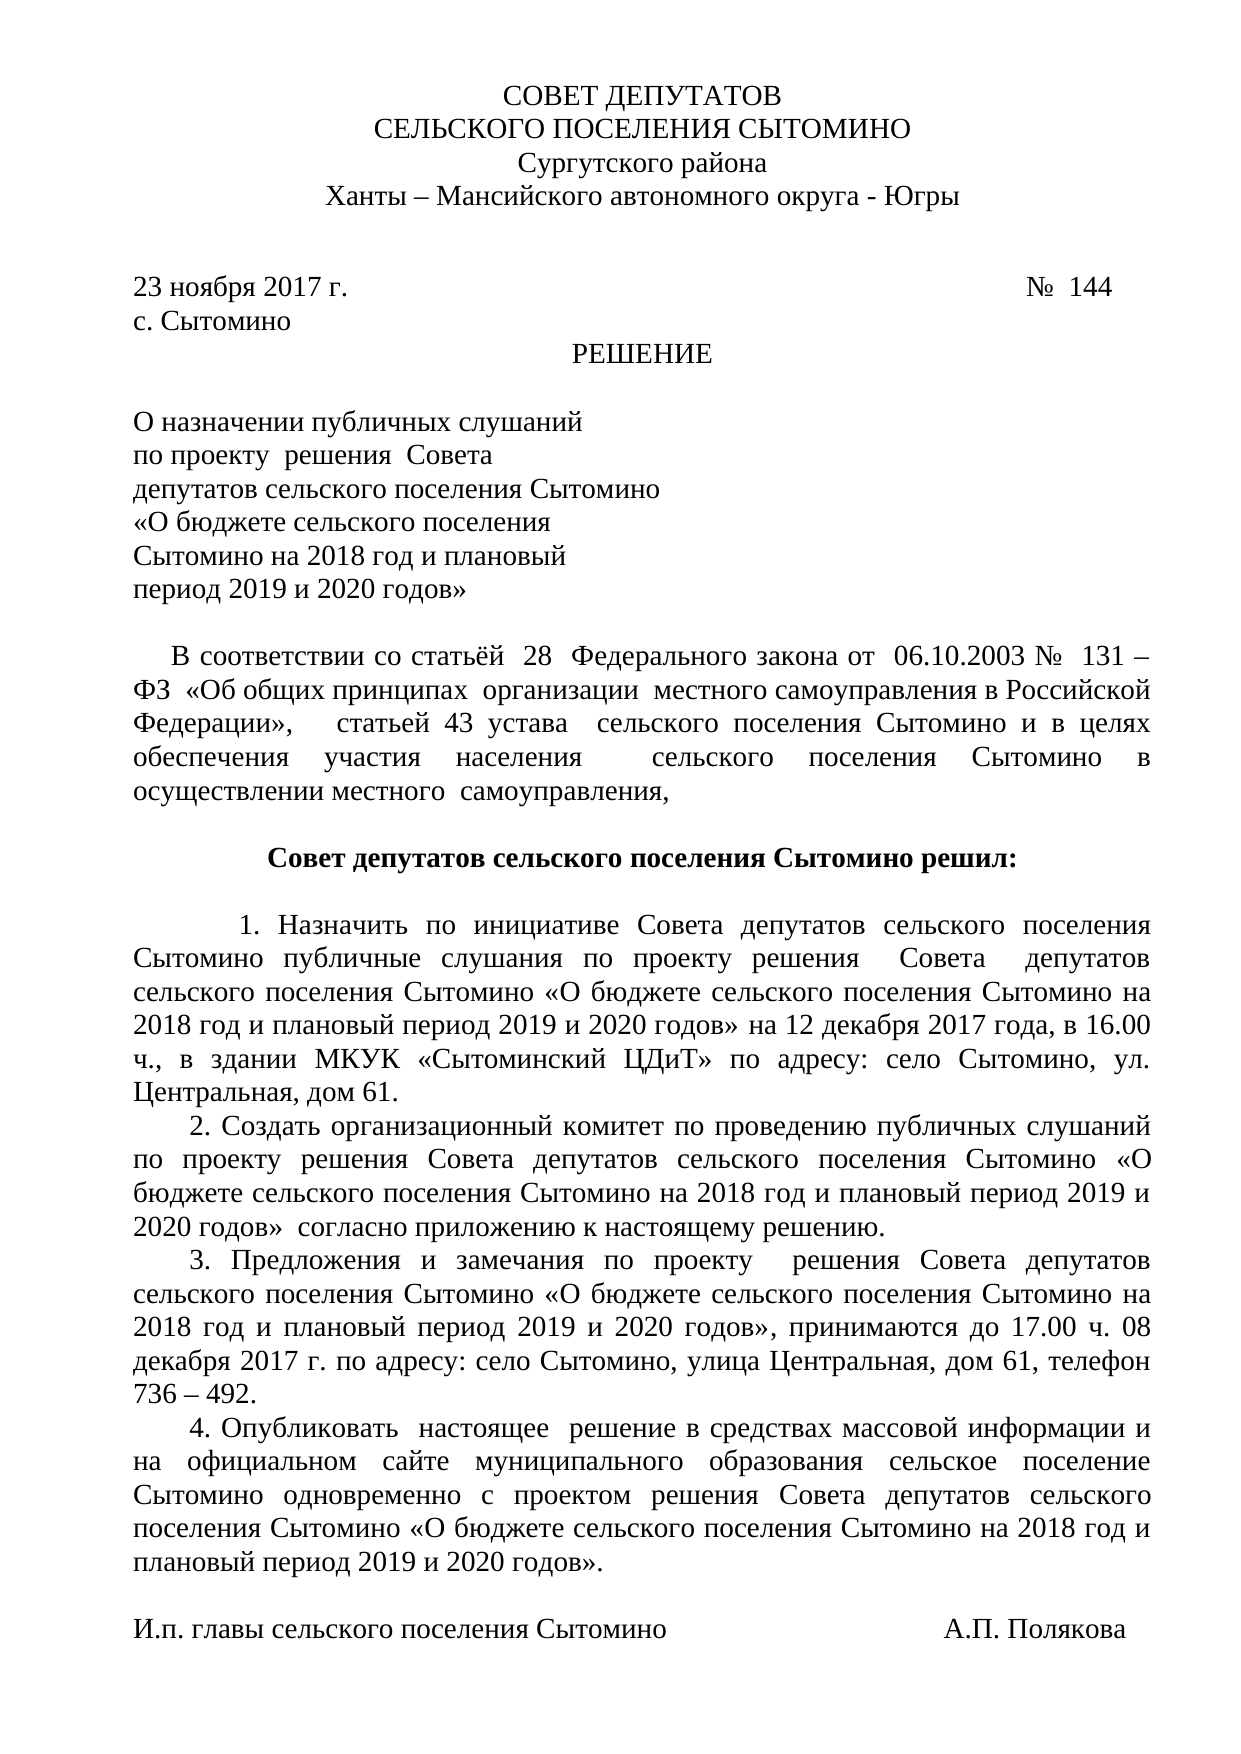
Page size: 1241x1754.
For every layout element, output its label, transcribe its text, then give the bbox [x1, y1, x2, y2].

text Ханты – Мансийского автономного округа - Югры [133, 178, 1152, 212]
text Совет депутатов сельского поселения Сытомино решил: [133, 840, 1152, 873]
text 3. Предложения и замечания по проекту решения Совета депутатов сельского поселения Сытомино «О бюджете сельского поселения Сытомино на 2018 год и плановый период 2019 и 2020 годов», принимаются до 17.00 ч. 08 декабря 2017 г. по адресу: село Сытомино, улица Центральная, дом 61, телефон 736 – 492. [133, 1242, 1152, 1410]
text Сытомино на 2018 год и плановый [133, 538, 1152, 571]
text 23 ноября 2017 г. № 144 [133, 269, 1152, 303]
text 1. Назначить по инициативе Совета депутатов сельского поселения Сытомино публичные слушания по проекту решения Совета депутатов сельского поселения Сытомино «О бюджете сельского поселения Сытомино на 2018 год и плановый период 2019 и 2020 годов» на 12 декабря 2017 года, в 16.00 ч., в здании МКУК «Сытоминский ЦДиТ» по адресу: село Сытомино, ул. Центральная, дом 61. [133, 907, 1152, 1108]
text 4. Опубликовать настоящее решение в средствах массовой информации и на официальном сайте муниципального образования сельское поселение Сытомино одновременно с проектом решения Совета депутатов сельского поселения Сытомино «О бюджете сельского поселения Сытомино на 2018 год и плановый период 2019 и 2020 годов». [133, 1410, 1152, 1578]
text СЕЛЬСКОГО ПОСЕЛЕНИЯ СЫТОМИНО [133, 111, 1152, 145]
text с. Сытомино [133, 303, 1152, 337]
text Сургутского района [133, 145, 1152, 178]
text по проекту решения Совета [133, 437, 1152, 471]
subtitle РЕШЕНИЕ [133, 337, 1152, 370]
text СОВЕТ ДЕПУТАТОВ [133, 78, 1152, 111]
text депутатов сельского поселения Сытомино [133, 471, 1152, 504]
text «О бюджете сельского поселения [133, 504, 1152, 538]
text 2. Создать организационный комитет по проведению публичных слушаний по проекту решения Совета депутатов сельского поселения Сытомино «О бюджете сельского поселения Сытомино на 2018 год и плановый период 2019 и 2020 годов» согласно приложению к настоящему решению. [133, 1108, 1152, 1242]
text В соответствии со статьёй 28 Федерального закона от 06.10.2003 № 131 – ФЗ «Об общих принципах организации местного самоуправления в Российской Федерации», статьей 43 устава сельского поселения Сытомино и в целях обеспечения участия населения сельского поселения Сытомино в осуществлении местного самоуправления, [133, 638, 1152, 806]
text О назначении публичных слушаний [133, 404, 1152, 437]
text И.п. главы сельского поселения Сытомино А.П. Полякова [133, 1611, 1152, 1645]
text период 2019 и 2020 годов» [133, 571, 1152, 605]
